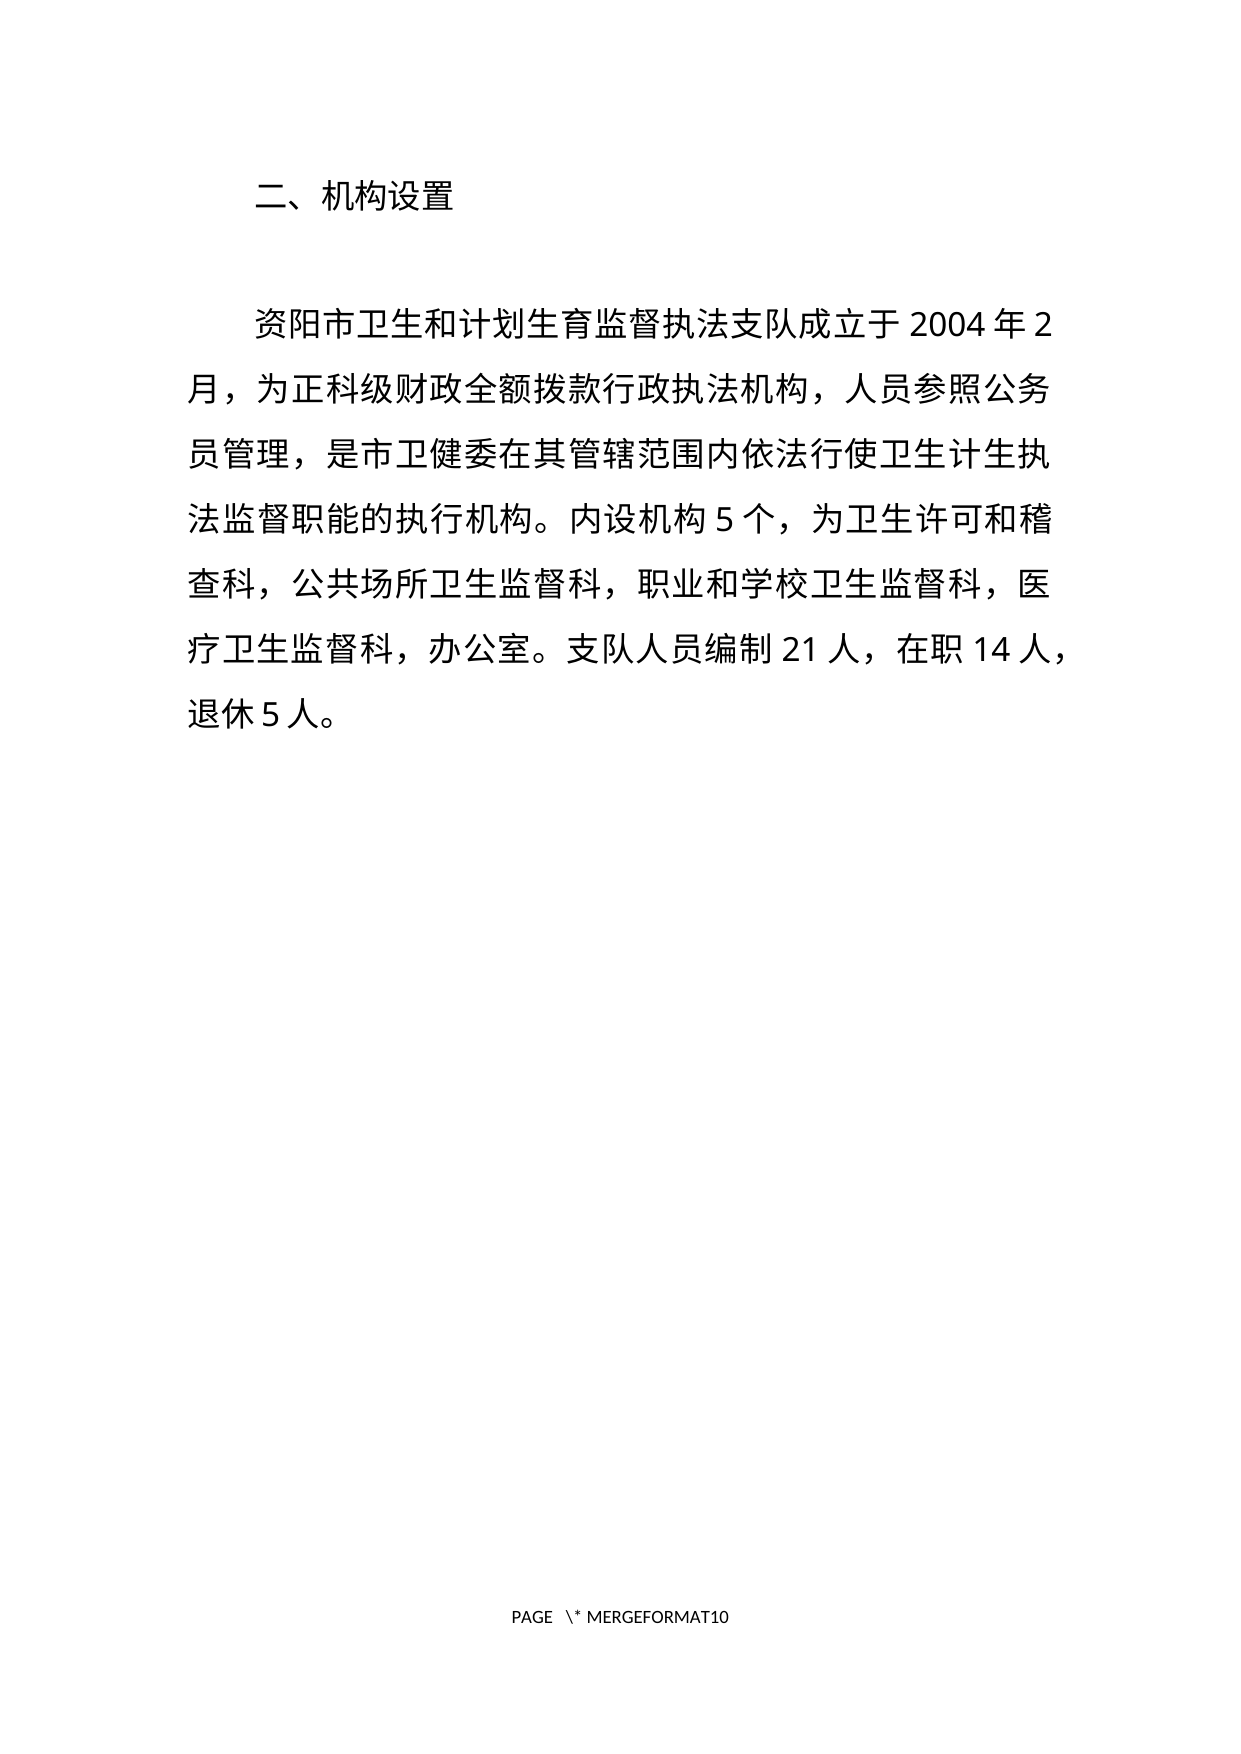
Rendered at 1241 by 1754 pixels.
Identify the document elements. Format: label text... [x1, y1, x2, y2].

text 资阳市卫生和计划生育监督执法支队成立于2004年2月，为正科级财政全额拨款行政执法机构，人员参照公务员管理，是市卫健委在其管辖范围内依法行使卫生计生执法监督职能的执行机构。内设机构5个，为卫生许可和稽查科，公共场所卫生监督科，职业和学校卫生监督科，医疗卫生监督科，办公室。支队人员编制21人，在职14人，退休5人。 [187, 289, 1053, 744]
subtitle 二、机构设置 [187, 162, 1053, 227]
